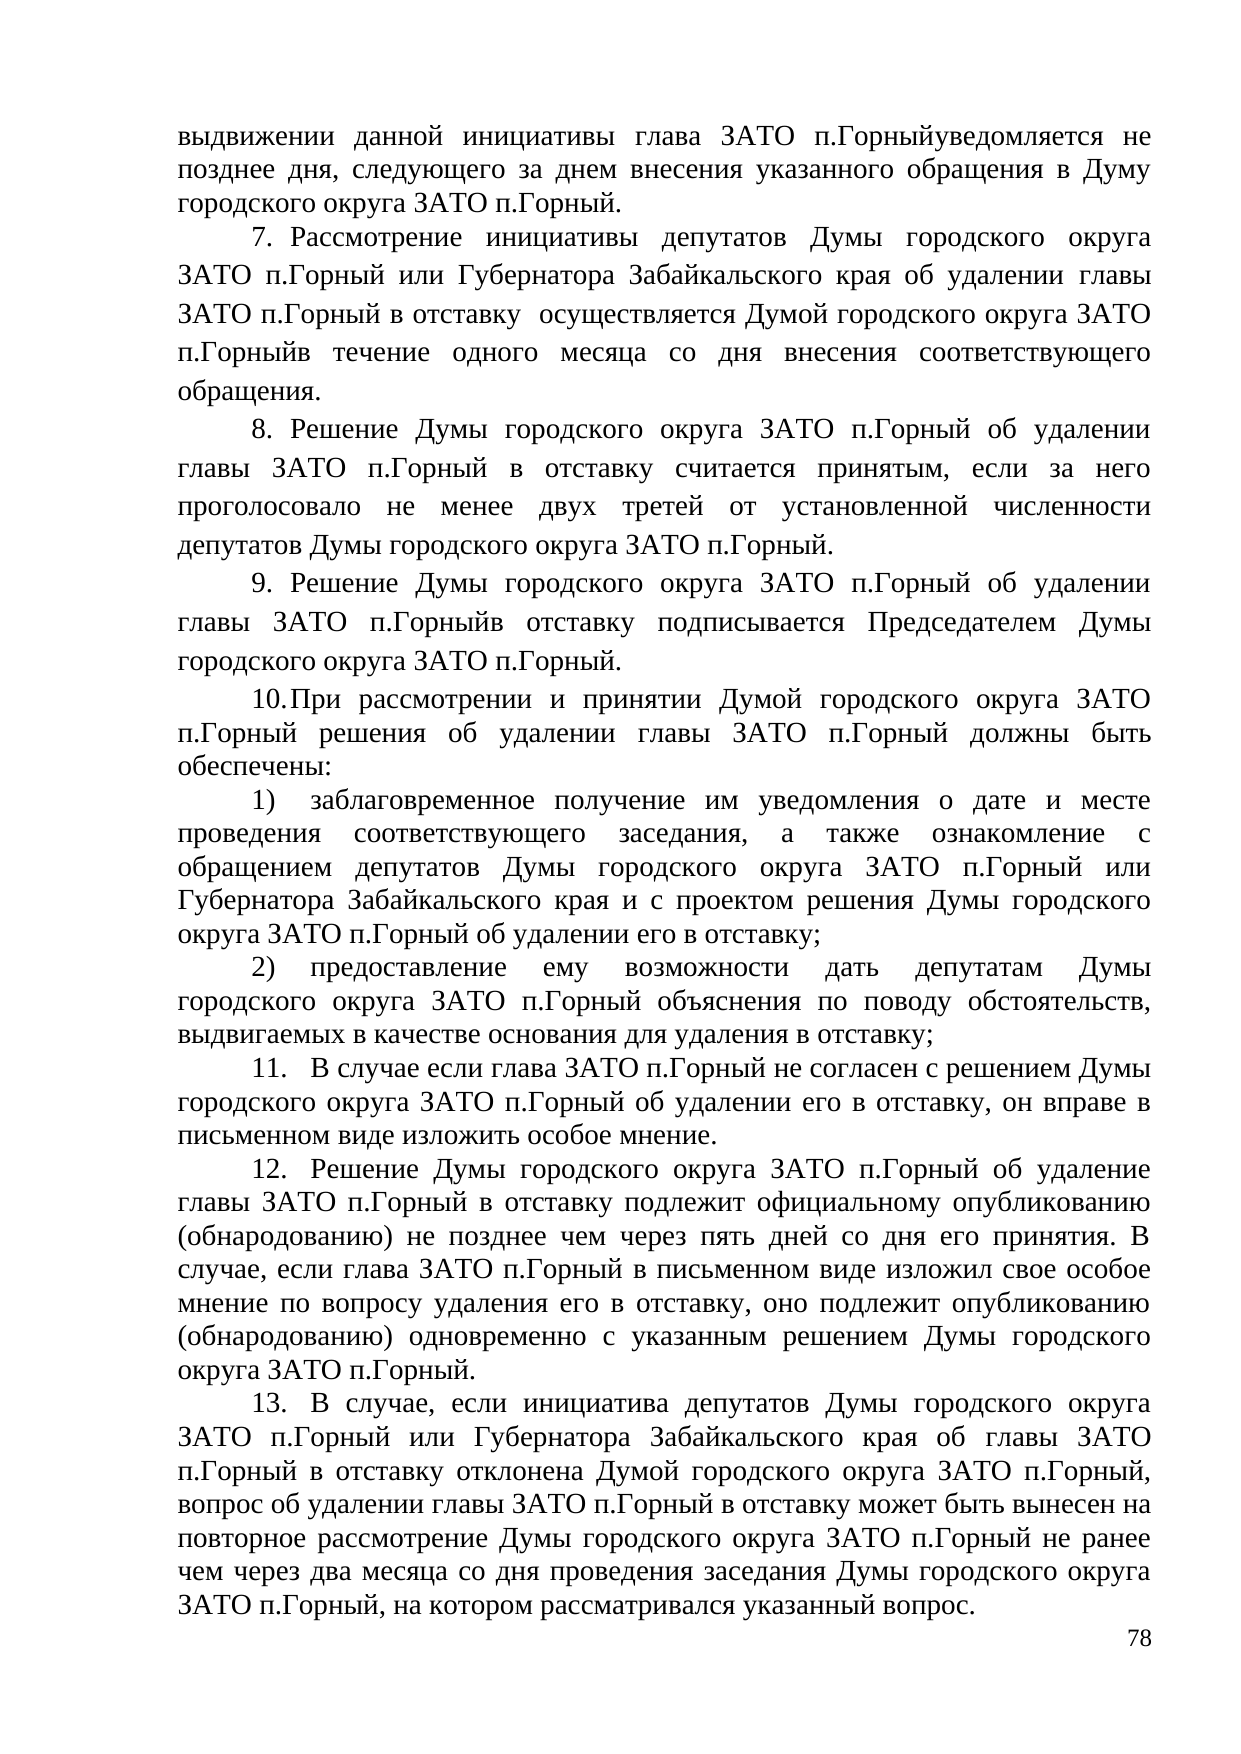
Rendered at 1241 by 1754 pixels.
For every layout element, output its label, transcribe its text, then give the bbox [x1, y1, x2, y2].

text 1) заблаговременное получение им уведомления о дате и месте проведения соответствующего заседания, а также ознакомление с обращением депутатов Думы городского округа ЗАТО п.Горный или Губернатора Забайкальского края и с проектом решения Думы городского округа ЗАТО п.Горный об удалении его в отставку; [177, 782, 1152, 949]
list Решение Думы городского округа ЗАТО п.Горный об удалении главы ЗАТО п.Горныйв отставку подписывается Председателем Думы городского округа ЗАТО п.Горный. [177, 566, 1152, 676]
list При рассмотрении и принятии Думой городского округа ЗАТО п.Горный решения об удалении главы ЗАТО п.Горный должны быть обеспечены: [177, 681, 1152, 782]
text 2) предоставление ему возможности дать депутатам Думы городского округа ЗАТО п.Горный объяснения по поводу обстоятельств, выдвигаемых в качестве основания для удаления в отставку; [177, 949, 1152, 1050]
text 11. В случае если глава ЗАТО п.Горный не согласен с решением Думы городского округа ЗАТО п.Горный об удалении его в отставку, он вправе в письменном виде изложить особое мнение. [177, 1050, 1152, 1151]
text 12. Решение Думы городского округа ЗАТО п.Горный об удаление главы ЗАТО п.Горный в отставку подлежит официальному опубликованию (обнародованию) не позднее чем через пять дней со дня его принятия. В случае, если глава ЗАТО п.Горный в письменном виде изложил свое особое мнение по вопросу удаления его в отставку, оно подлежит опубликованию (обнародованию) одновременно с указанным решением Думы городского округа ЗАТО п.Горный. [177, 1151, 1152, 1386]
text 13. В случае, если инициатива депутатов Думы городского округа ЗАТО п.Горный или Губернатора Забайкальского края об главы ЗАТО п.Горный в отставку отклонена Думой городского округа ЗАТО п.Горный, вопрос об удалении главы ЗАТО п.Горный в отставку может быть вынесен на повторное рассмотрение Думы городского округа ЗАТО п.Горный не ранее чем через два месяца со дня проведения заседания Думы городского округа ЗАТО п.Горный, на котором рассматривался указанный вопрос. [177, 1386, 1152, 1620]
list Рассмотрение инициативы депутатов Думы городского округа ЗАТО п.Горный или Губернатора Забайкальского края об удалении главы ЗАТО п.Горный в отставку осуществляется Думой городского округа ЗАТО п.Горныйв течение одного месяца со дня внесения соответствующего обращения. [177, 219, 1152, 406]
list Решение Думы городского округа ЗАТО п.Горный об удалении главы ЗАТО п.Горный в отставку считается принятым, если за него проголосовало не менее двух третей от установленной численности депутатов Думы городского округа ЗАТО п.Горный. [177, 411, 1152, 561]
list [177, 118, 1152, 219]
